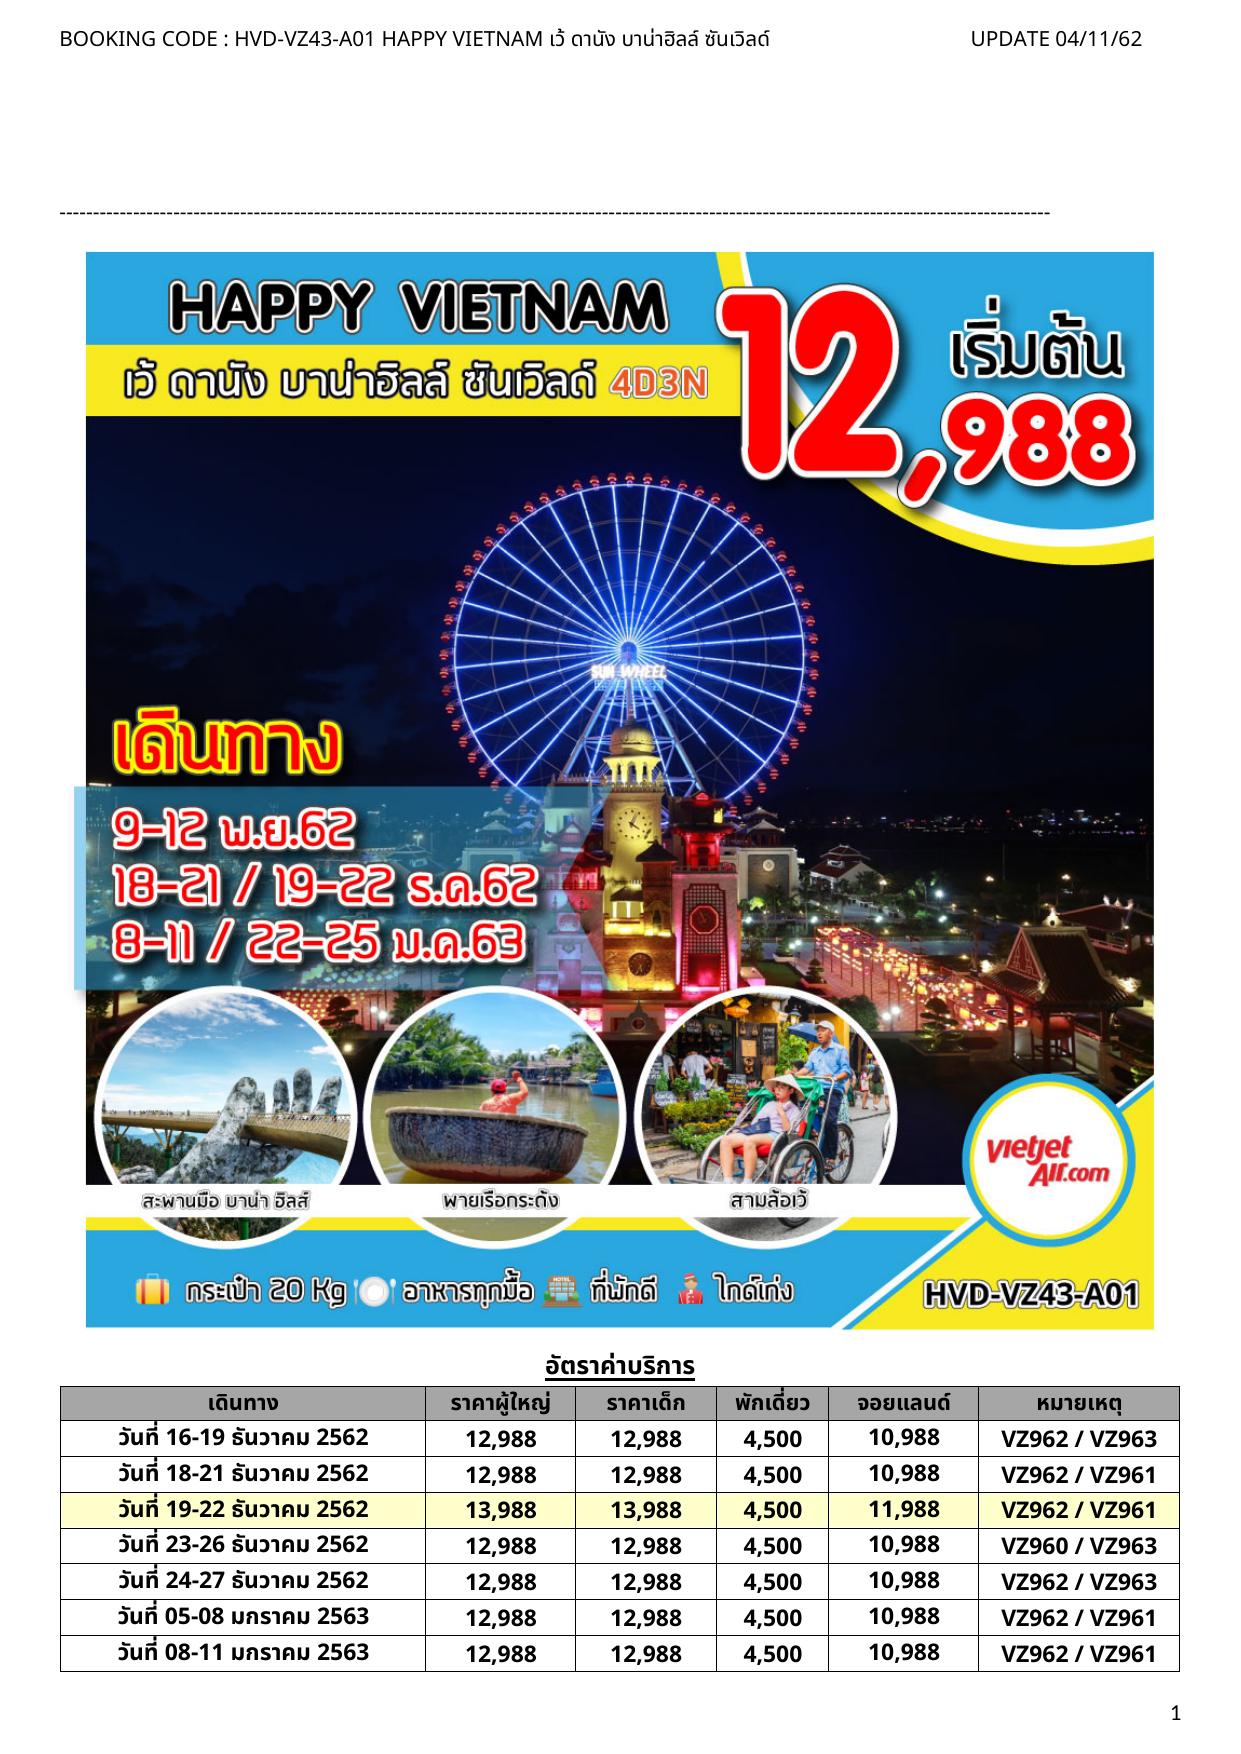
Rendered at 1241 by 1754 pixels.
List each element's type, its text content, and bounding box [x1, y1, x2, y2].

picture [59, 226, 1182, 1348]
table_cell 10,988 [829, 1457, 978, 1492]
table_cell 4,500 [717, 1421, 828, 1456]
table_cell 10,988 [829, 1564, 978, 1599]
table_cell 4,500 [717, 1457, 828, 1492]
table_header หมายเหตุ [979, 1387, 1179, 1420]
table_cell VZ962 / VZ961 [979, 1493, 1179, 1527]
table_cell วันที่ 23-26 ธันวาคม 2562 [61, 1529, 425, 1563]
table_cell 12,988 [426, 1529, 575, 1563]
table_cell 12,988 [426, 1564, 575, 1599]
table_cell 4,500 [717, 1636, 828, 1671]
table_cell 12,988 [426, 1600, 575, 1635]
table_cell 10,988 [829, 1529, 978, 1563]
table_cell 10,988 [829, 1421, 978, 1456]
table_header ราคาเด็ก [576, 1387, 716, 1420]
table_cell 12,988 [576, 1421, 716, 1456]
table_cell วันที่ 24-27 ธันวาคม 2562 [61, 1564, 425, 1599]
table_cell VZ960 / VZ963 [979, 1529, 1179, 1563]
table_cell 4,500 [717, 1493, 828, 1527]
table_cell 12,988 [426, 1636, 575, 1671]
table_cell 10,988 [829, 1600, 978, 1635]
table_cell วันที่ 05-08 มกราคม 2563 [61, 1600, 425, 1635]
table_cell 11,988 [829, 1493, 978, 1527]
table_cell 4,500 [717, 1529, 828, 1563]
table_cell วันที่ 08-11 มกราคม 2563 [61, 1636, 425, 1671]
table_cell 12,988 [576, 1600, 716, 1635]
table_cell 12,988 [576, 1564, 716, 1599]
table_header เดินทาง [61, 1387, 425, 1420]
table_cell 12,988 [426, 1457, 575, 1492]
text อัตราค่าบริการ [59, 1348, 1181, 1386]
table_cell 10,988 [829, 1636, 978, 1671]
table_header พักเดี่ยว [717, 1387, 828, 1420]
table_cell 13,988 [576, 1493, 716, 1527]
table_cell วันที่ 16-19 ธันวาคม 2562 [61, 1421, 425, 1456]
table_cell VZ962 / VZ961 [979, 1600, 1179, 1635]
table_header ราคาผู้ใหญ่ [426, 1387, 575, 1420]
table_cell วันที่ 18-21 ธันวาคม 2562 [61, 1457, 425, 1492]
table_cell VZ962 / VZ961 [979, 1457, 1179, 1492]
table_cell 12,988 [576, 1636, 716, 1671]
table_cell 12,988 [576, 1529, 716, 1563]
table_cell VZ962 / VZ963 [979, 1564, 1179, 1599]
table_cell 12,988 [576, 1457, 716, 1492]
table_cell 4,500 [717, 1564, 828, 1599]
table_cell VZ962 / VZ961 [979, 1636, 1179, 1671]
table_cell 12,988 [426, 1421, 575, 1456]
table_cell วันที่ 19-22 ธันวาคม 2562 [61, 1493, 425, 1527]
table_cell VZ962 / VZ963 [979, 1421, 1179, 1456]
table_cell 4,500 [717, 1600, 828, 1635]
table_cell 13,988 [426, 1493, 575, 1527]
table_header จอยแลนด์ [829, 1387, 978, 1420]
